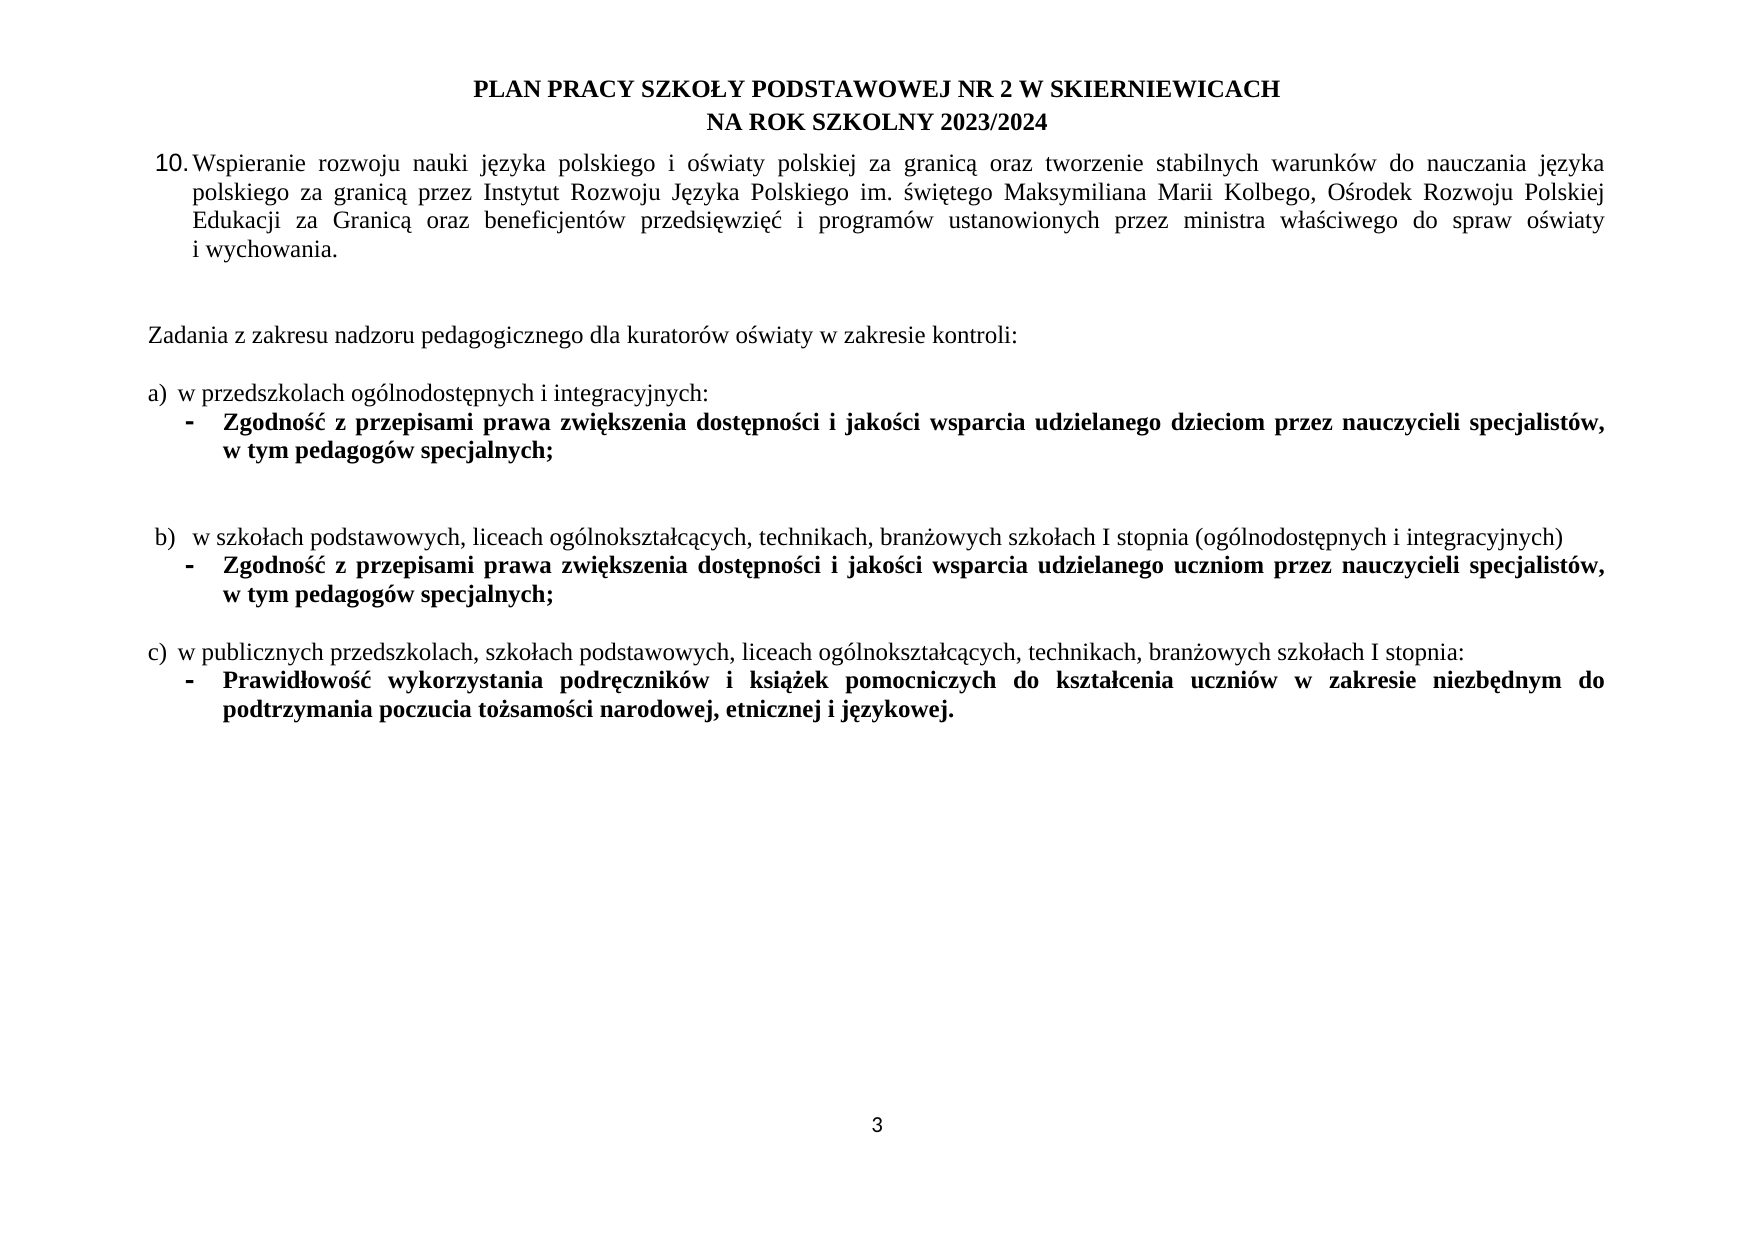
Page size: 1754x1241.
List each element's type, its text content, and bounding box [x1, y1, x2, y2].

list w szkołach podstawowych, liceach ogólnokształcących, technikach, branżowych szkołach I stopnia (ogólnodostępnych i integracyjnych) [154, 522, 1606, 550]
list w publicznych przedszkolach, szkołach podstawowych, liceach ogólnokształcących, technikach, branżowych szkołach I stopnia: [148, 637, 1606, 665]
list Zgodność z przepisami prawa zwiększenia dostępności i jakości wsparcia udzielanego dzieciom przez nauczycieli specjalistów, w tym pedagogów specjalnych; [185, 407, 1606, 464]
list Prawidłowość wykorzystania podręczników i książek pomocniczych do kształcenia uczniów w zakresie niezbędnym do podtrzymania poczucia tożsamości narodowej, etnicznej i językowej. [185, 665, 1606, 723]
list w przedszkolach ogólnodostępnych i integracyjnych: [148, 378, 1606, 407]
list Zgodność z przepisami prawa zwiększenia dostępności i jakości wsparcia udzielanego uczniom przez nauczycieli specjalistów, w tym pedagogów specjalnych; [185, 550, 1606, 608]
list Wspieranie rozwoju nauki języka polskiego i oświaty polskiej za granicą oraz tworzenie stabilnych warunków do nauczania języka polskiego za granicą przez Instytut Rozwoju Języka Polskiego im. świętego Maksymiliana Marii Kolbego, Ośrodek Rozwoju Polskiej Edukacji za Granicą oraz beneficjentów przedsięwzięć i programów ustanowionych przez ministra właściwego do spraw oświaty i wychowania. [154, 148, 1606, 263]
text Zadania z zakresu nadzoru pedagogicznego dla kuratorów oświaty w zakresie kontroli: [148, 320, 1606, 349]
